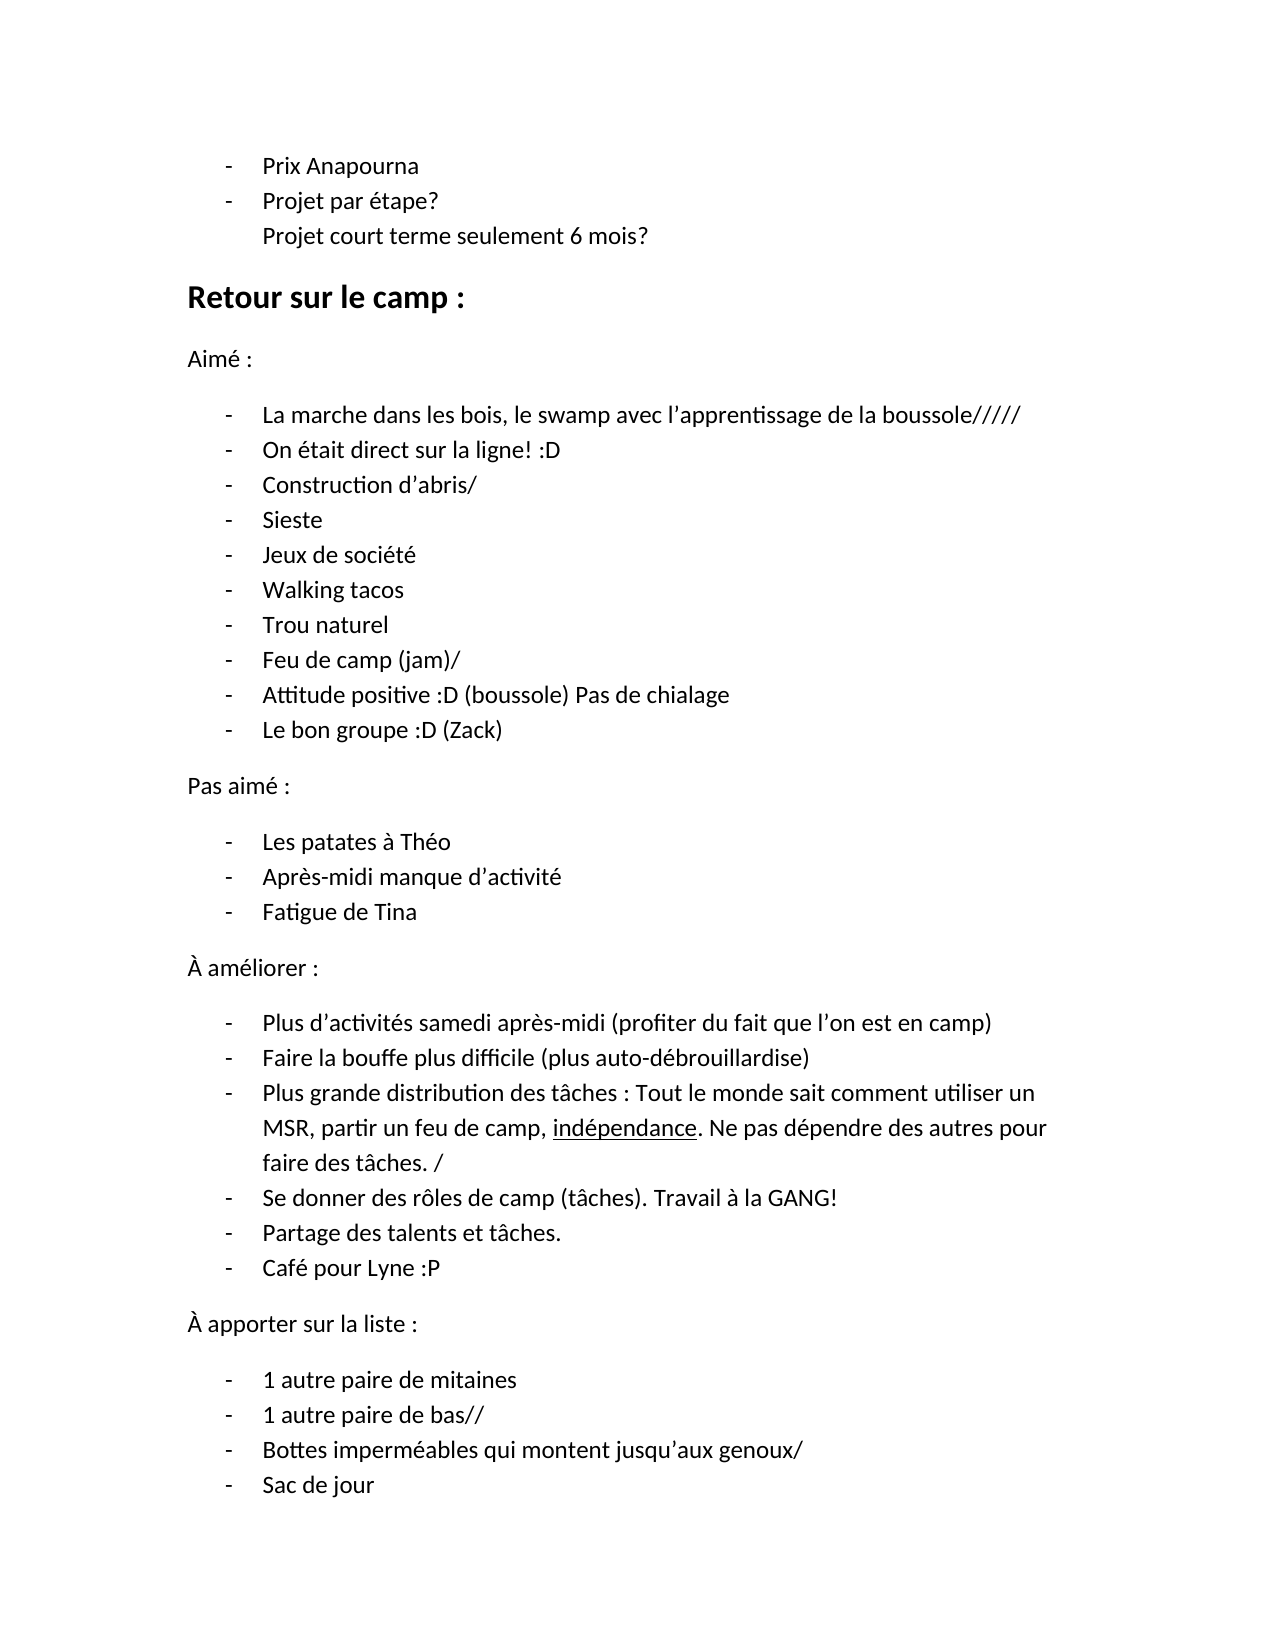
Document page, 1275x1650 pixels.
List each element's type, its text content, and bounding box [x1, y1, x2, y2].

list Walking tacos [225, 574, 1087, 605]
list Prix Anapourna [225, 150, 1087, 181]
list Café pour Lyne :P [225, 1253, 1087, 1283]
list Attitude positive :D (boussole) Pas de chialage [225, 679, 1087, 710]
text À apporter sur la liste : [187, 1308, 1087, 1339]
list Bottes imperméables qui montent jusqu’aux genoux/ [225, 1434, 1087, 1465]
list Après-midi manque d’activité [225, 861, 1087, 891]
text Pas aimé : [187, 770, 1087, 801]
text Aimé : [187, 343, 1087, 374]
list Plus d’activités samedi après-midi (profiter du fait que l’on est en camp) [225, 1008, 1087, 1038]
list Le bon groupe :D (Zack) [225, 714, 1087, 745]
list Se donner des rôles de camp (tâches). Travail à la GANG! [225, 1183, 1087, 1213]
list Les patates à Théo [225, 826, 1087, 856]
list Jeux de société [225, 539, 1087, 570]
list La marche dans les bois, le swamp avec l’apprentissage de la boussole///// [225, 399, 1087, 430]
list Feu de camp (jam)/ [225, 644, 1087, 675]
list Trou naturel [225, 609, 1087, 640]
list Fatigue de Tina [225, 896, 1087, 926]
list Partage des talents et tâches. [225, 1218, 1087, 1248]
list On était direct sur la ligne! :D [225, 434, 1087, 465]
list Projet par étape? Projet court terme seulement 6 mois? [225, 185, 1087, 251]
list Construction d’abris/ [225, 469, 1087, 500]
list Plus grande distribution des tâches : Tout le monde sait comment utiliser un MSR, partir un feu de camp, indépendance. Ne pas dépendre des autres pour faire des tâches. / [225, 1078, 1087, 1178]
text À améliorer : [187, 952, 1087, 982]
list 1 autre paire de mitaines [225, 1364, 1087, 1395]
list Faire la bouffe plus difficile (plus auto-débrouillardise) [225, 1043, 1087, 1073]
list 1 autre paire de bas// [225, 1399, 1087, 1430]
list Sac de jour [225, 1469, 1087, 1500]
text Retour sur le camp : [187, 276, 1087, 317]
list Sieste [225, 504, 1087, 535]
